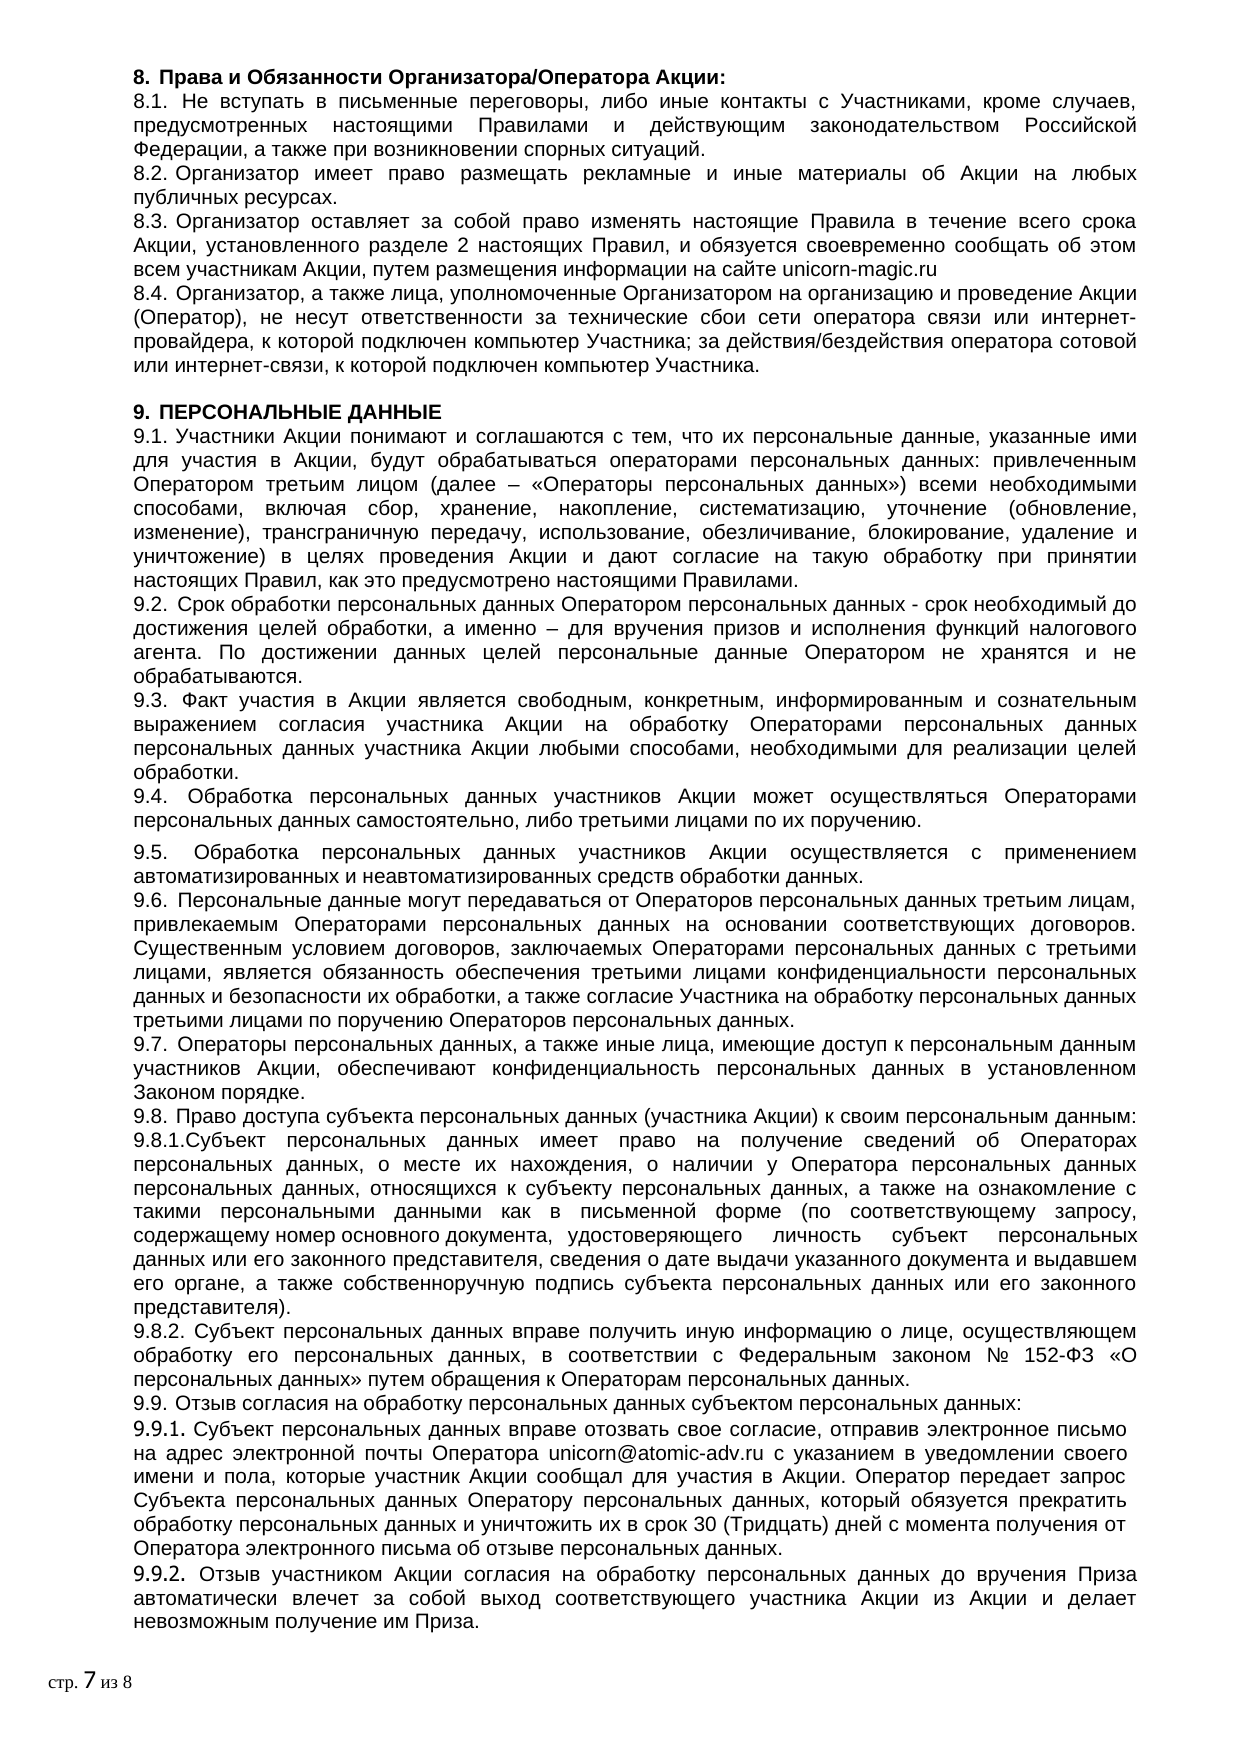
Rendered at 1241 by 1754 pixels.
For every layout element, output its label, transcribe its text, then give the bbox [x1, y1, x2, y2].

subtitle Права и Обязанности Организатора/Оператора Акции: [133, 64, 1178, 88]
list Организатор оставляет за собой право изменять настоящие Правила в течение всего срока Акции, установленного разделе 2 настоящих Правил, и обязуется своевременно сообщать об этом всем участникам Акции, путем размещения информации на сайте unicorn-magic.ru [133, 209, 1138, 281]
list Операторы персональных данных, а также иные лица, имеющие доступ к персональным данным участников Акции, обеспечивают конфиденциальность персональных данных в установленном Законом порядке. [133, 1032, 1137, 1103]
list Отзыв участником Акции согласия на обработку персональных данных до вручения Приза автоматически влечет за собой выход соответствующего участника Акции из Акции и делает невозможным получение им Приза. [133, 1560, 1138, 1633]
list Право доступа субъекта персональных данных (участника Акции) к своим персональным данным: 9.8.1.Субъект персональных данных имеет право на получение сведений об Операторах персональных данных, о месте их нахождения, о наличии у Оператора персональных данных персональных данных, относящихся к субъекту персональных данных, а также на ознакомление с такими персональными данными как в письменной форме (по соответствующему запросу, содержащему номер основного документа, удостоверяющего личность субъект персональных данных или его законного представителя, сведения о дате выдачи указанного документа и выдавшем его органе, а также собственноручную подпись субъекта персональных данных или его законного представителя). [133, 1103, 1138, 1319]
list Персональные данные могут передаваться от Операторов персональных данных третьим лицам, привлекаемым Операторами персональных данных на основании соответствующих договоров. Существенным условием договоров, заключаемых Операторами персональных данных с третьими лицами, является обязанность обеспечения третьими лицами конфиденциальности персональных данных и безопасности их обработки, а также согласие Участника на обработку персональных данных третьими лицами по поручению Операторов персональных данных. [133, 888, 1137, 1032]
list Обработка персональных данных участников Акции может осуществляться Операторами персональных данных самостоятельно, либо третьими лицами по их поручению. [133, 784, 1138, 832]
list Отзыв согласия на обработку персональных данных субъектом персональных данных: [133, 1391, 1178, 1415]
list Срок обработки персональных данных Оператором персональных данных - срок необходимый до достижения целей обработки, а именно – для вручения призов и исполнения функций налогового агента. По достижении данных целей персональные данные Оператором не хранятся и не обрабатываются. [133, 592, 1138, 688]
list Субъект персональных данных вправе отозвать свое согласие, отправив электронное письмо на адрес электронной почты Оператора unicorn@atomic-adv.ru с указанием в уведомлении своего имени и пола, которые участник Акции сообщал для участия в Акции. Оператор передает запрос Субъекта персональных данных Оператору персональных данных, который обязуется прекратить обработку персональных данных и уничтожить их в срок 30 (Тридцать) дней с момента получения от Оператора электронного письма об отзыве персональных данных. [133, 1415, 1128, 1560]
text 9.8.2. Субъект персональных данных вправе получить иную информацию о лице, осуществляющем обработку его персональных данных, в соответствии с Федеральным законом № 152-ФЗ «О персональных данных» путем обращения к Операторам персональных данных. [133, 1319, 1138, 1391]
list Факт участия в Акции является свободным, конкретным, информированным и сознательным выражением согласия участника Акции на обработку Операторами персональных данных персональных данных участника Акции любыми способами, необходимыми для реализации целей обработки. [133, 688, 1138, 784]
subtitle ПЕРСОНАЛЬНЫЕ ДАННЫЕ [133, 400, 1178, 424]
list Не вступать в письменные переговоры, либо иные контакты с Участниками, кроме случаев, предусмотренных настоящими Правилами и действующим законодательством Российской Федерации, а также при возникновении спорных ситуаций. [133, 89, 1137, 161]
list Организатор имеет право размещать рекламные и иные материалы об Акции на любых публичных ресурсах. [133, 161, 1138, 209]
list Организатор, а также лица, уполномоченные Организатором на организацию и проведение Акции (Оператор), не несут ответственности за технические сбои сети оператора связи или интернет- провайдера, к которой подключен компьютер Участника; за действия/бездействия оператора сотовой или интернет-связи, к которой подключен компьютер Участника. [133, 281, 1138, 376]
list Обработка персональных данных участников Акции осуществляется с применением автоматизированных и неавтоматизированных средств обработки данных. [133, 840, 1138, 888]
list Участники Акции понимают и соглашаются с тем, что их персональные данные, указанные ими для участия в Акции, будут обрабатываться операторами персональных данных: привлеченным Оператором третьим лицом (далее – «Операторы персональных данных») всеми необходимыми способами, включая сбор, хранение, накопление, систематизацию, уточнение (обновление, изменение), трансграничную передачу, использование, обезличивание, блокирование, удаление и уничтожение) в целях проведения Акции и дают согласие на такую обработку при принятии настоящих Правил, как это предусмотрено настоящими Правилами. [133, 424, 1138, 592]
